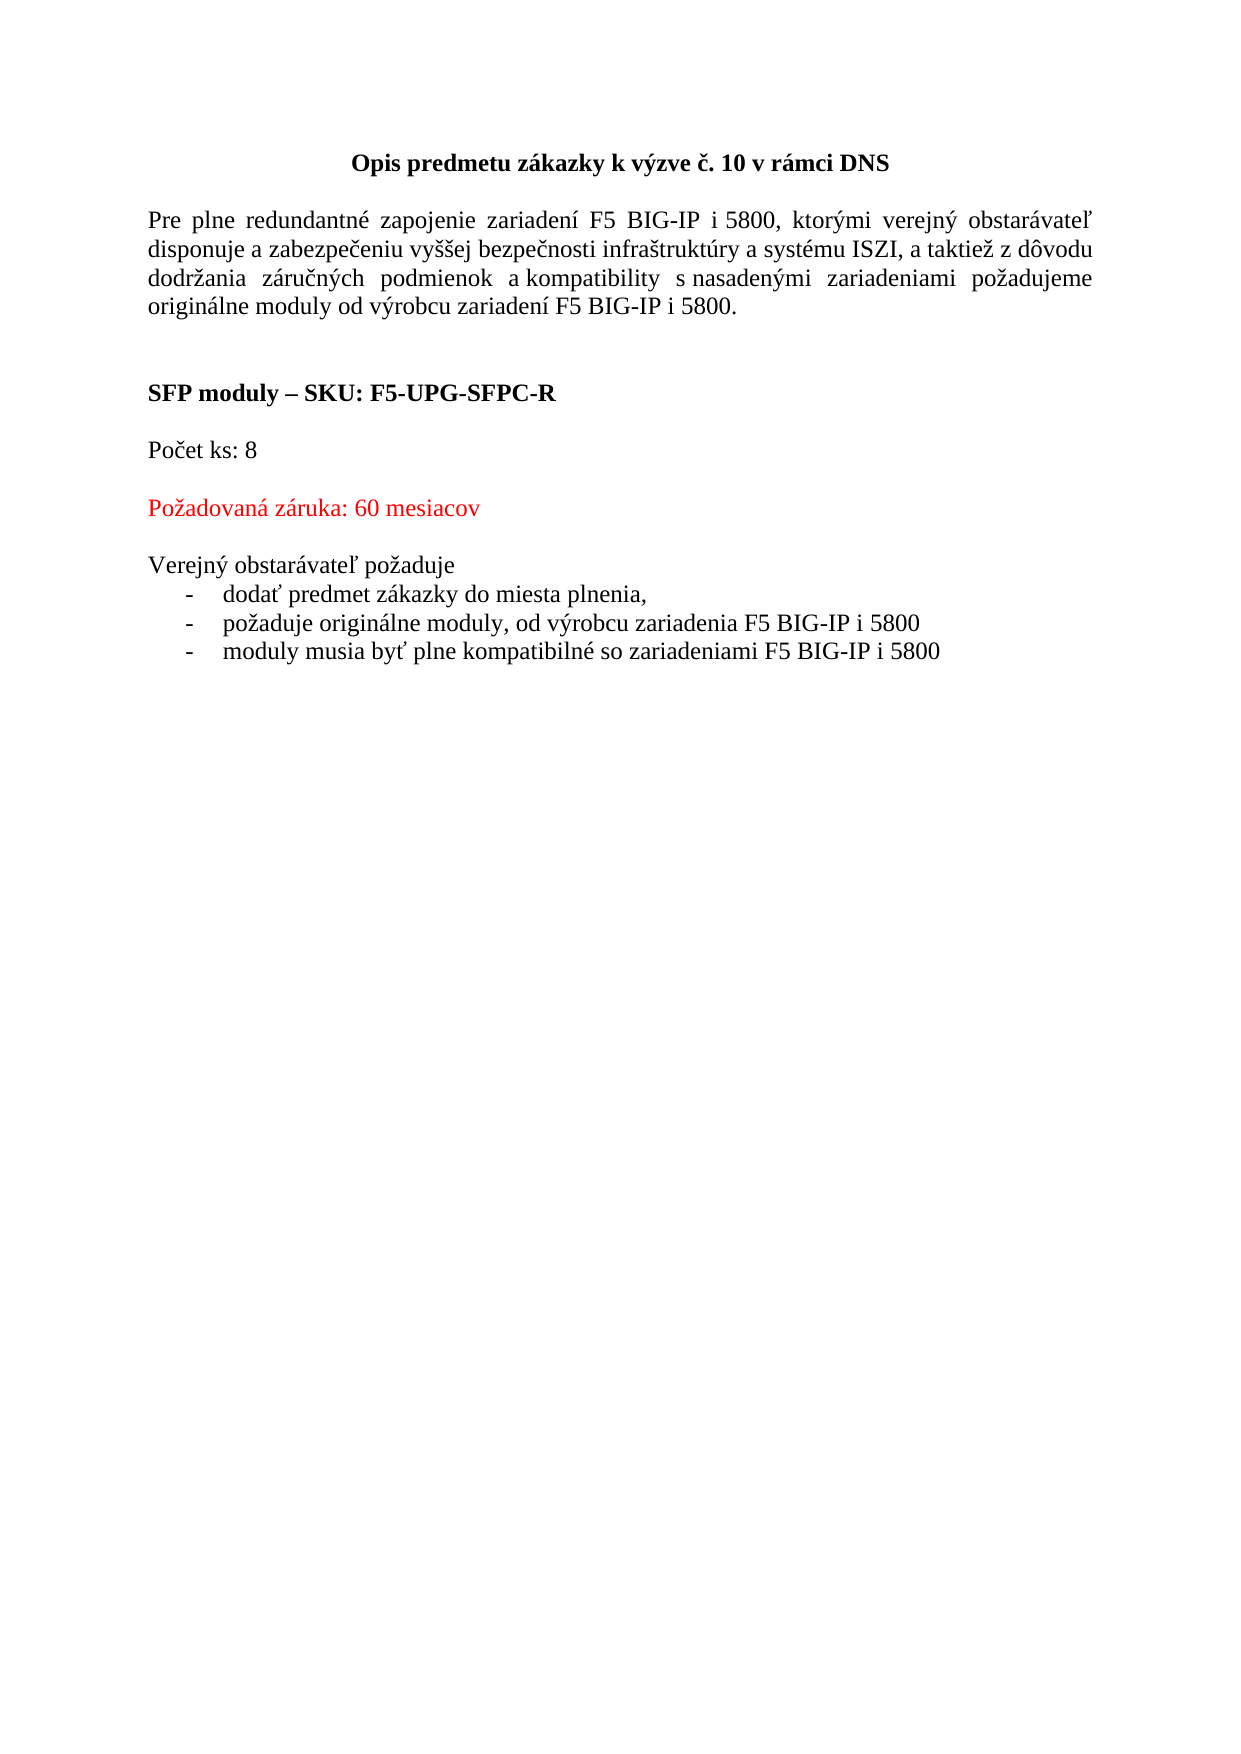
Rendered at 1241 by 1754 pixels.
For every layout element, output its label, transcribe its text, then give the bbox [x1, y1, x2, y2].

text SFP moduly – SKU: F5-UPG-SFPC-R [148, 378, 1093, 406]
list požaduje originálne moduly, od výrobcu zariadenia F5 BIG-IP i 5800 [185, 608, 1093, 636]
text Verejný obstarávateľ požaduje [148, 550, 1093, 579]
text Opis predmetu zákazky k výzve č. 10 v rámci DNS [148, 148, 1093, 176]
text Požadovaná záruka: 60 mesiacov [148, 493, 1093, 521]
list moduly musia byť plne kompatibilné so zariadeniami F5 BIG-IP i 5800 [185, 636, 1093, 665]
list dodať predmet zákazky do miesta plnenia, [185, 579, 1093, 608]
text Počet ks: 8 [148, 435, 1093, 464]
text Pre plne redundantné zapojenie zariadení F5 BIG-IP i 5800, ktorými verejný obstarávateľ disponuje a zabezpečeniu vyššej bezpečnosti infraštruktúry a systému ISZI, a taktiež z dôvodu dodržania záručných podmienok a kompatibility s nasadenými zariadeniami požadujeme originálne moduly od výrobcu zariadení F5 BIG-IP i 5800. [148, 205, 1093, 320]
